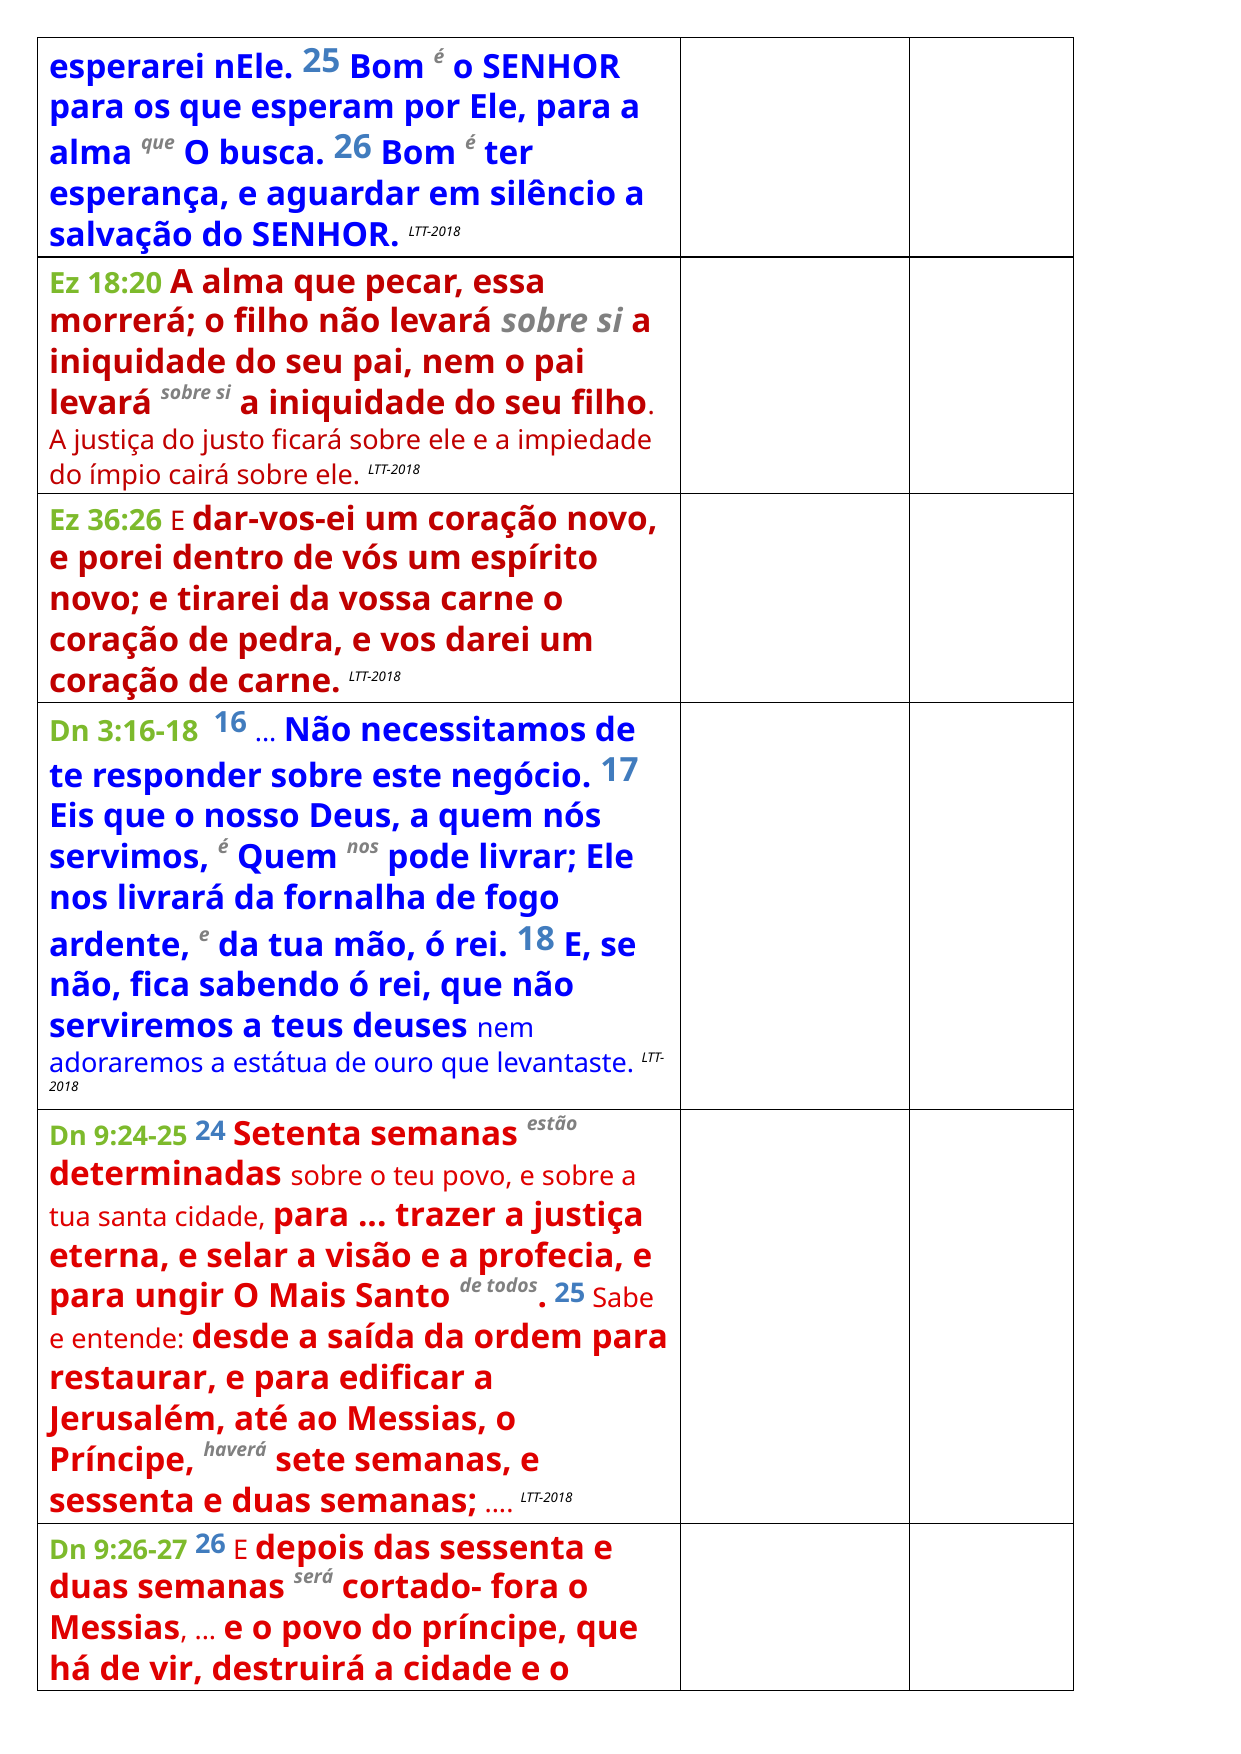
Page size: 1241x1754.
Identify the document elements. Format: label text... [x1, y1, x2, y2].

table_cell [681, 258, 909, 493]
table_cell [681, 1110, 909, 1522]
table_cell [910, 258, 1073, 493]
table_cell Dn 9:24-25 24 Setenta semanas estão determinadas sobre o teu povo, e sobre a tua santa cidade, para ... trazer a justiça eterna, e selar a visão e a profecia, e para ungir O Mais Santo de todos. 25 Sabe e entende: desde a saída da ordem para restaurar, e para edificar a Jerusalém, até ao Messias, o Príncipe, haverá sete semanas, e sessenta e duas semanas; .... LTT-2018 [38, 1110, 680, 1522]
table_cell [681, 703, 909, 1109]
table_cell Ez 36:26 E dar-vos-ei um coração novo, e porei dentro de vós um espírito novo; e tirarei da vossa carne o coração de pedra, e vos darei um coração de carne. LTT-2018 [38, 494, 680, 702]
table_cell [681, 38, 909, 256]
table_cell [910, 38, 1073, 256]
table_cell Dn 3:16-18 16 ... Não necessitamos de te responder sobre este negócio. 17 Eis que o nosso Deus, a quem nós servimos, é Quem nos pode livrar; Ele nos livrará da fornalha de fogo ardente, e da tua mão, ó rei. 18 E, se não, fica sabendo ó rei, que não serviremos a teus deuses nem adoraremos a estátua de ouro que levantaste. LTT-2018 [38, 703, 680, 1109]
table_cell Ez 18:20 A alma que pecar, essa morrerá; o filho não levará sobre si a iniquidade do seu pai, nem o pai levará sobre si a iniquidade do seu filho. A justiça do justo ficará sobre ele e a impiedade do ímpio cairá sobre ele. LTT-2018 [38, 258, 680, 493]
table_cell [910, 1110, 1073, 1522]
table_cell [910, 494, 1073, 702]
table_cell [681, 1524, 909, 1690]
table_cell [681, 494, 909, 702]
table_cell [910, 1524, 1073, 1690]
table_cell [910, 703, 1073, 1109]
